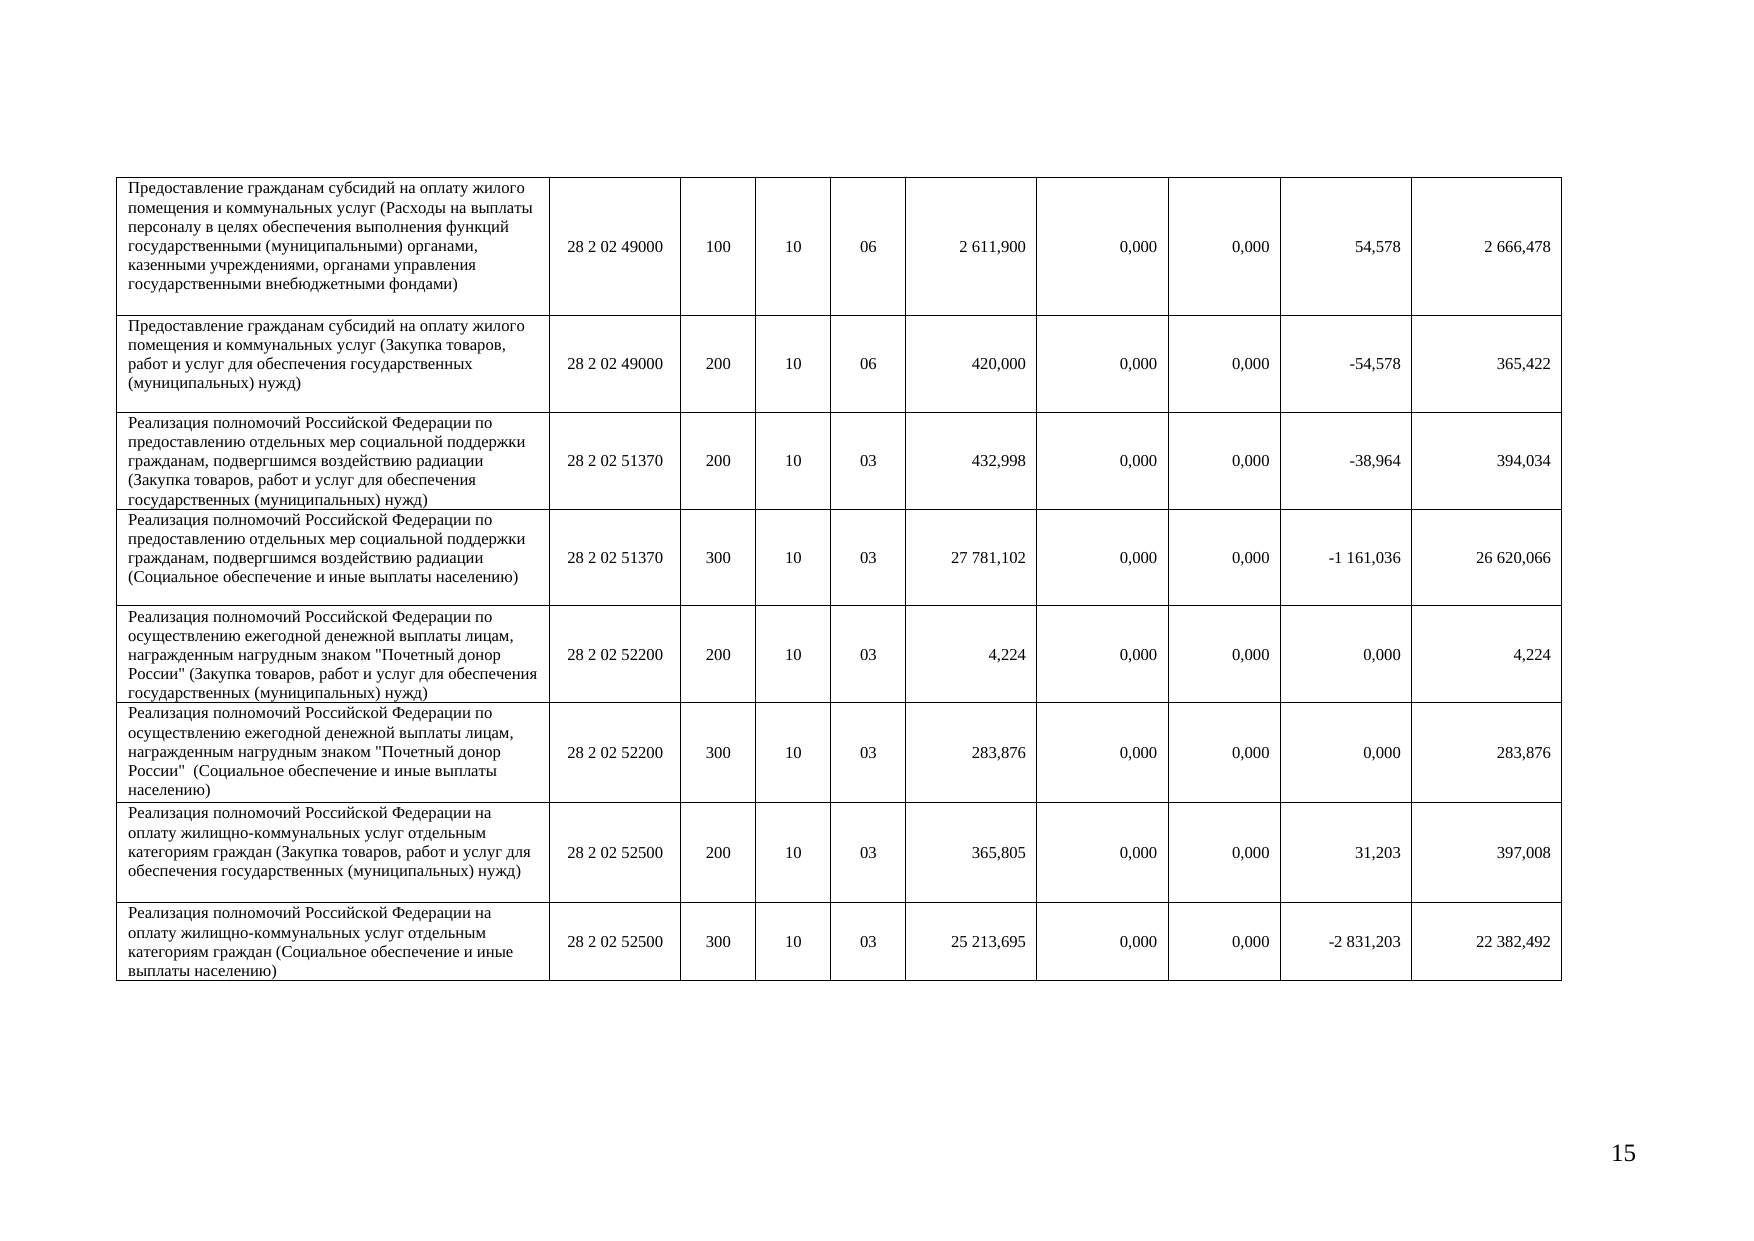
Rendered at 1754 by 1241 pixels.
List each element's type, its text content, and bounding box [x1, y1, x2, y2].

table_cell 0,000 [1169, 178, 1280, 315]
table_cell 0,000 [1037, 316, 1168, 412]
table_cell 10 [756, 316, 830, 412]
table_cell 432,998 [906, 413, 1036, 508]
table_cell 300 [681, 510, 755, 605]
table_cell 283,876 [906, 703, 1036, 802]
table_cell 0,000 [1037, 606, 1168, 702]
table_cell Реализация полномочий Российской Федерации по осуществлению ежегодной денежной выплаты лицам, награжденным нагрудным знаком "Почетный донор России" (Социальное обеспечение и иные выплаты населению) [117, 703, 549, 802]
table_cell 283,876 [1412, 703, 1561, 802]
table_cell 10 [756, 510, 830, 605]
table_cell 06 [831, 178, 905, 315]
table_cell 0,000 [1169, 316, 1280, 412]
table_cell 0,000 [1169, 803, 1280, 902]
table_cell 0,000 [1169, 703, 1280, 802]
table_cell 0,000 [1169, 510, 1280, 605]
table_cell 28 2 02 49000 [550, 178, 680, 315]
table_cell 0,000 [1281, 703, 1411, 802]
table_cell 300 [681, 903, 755, 980]
table_cell 0,000 [1037, 803, 1168, 902]
table_cell 0,000 [1169, 903, 1280, 980]
table_cell 10 [756, 413, 830, 508]
table_cell 03 [831, 413, 905, 508]
table_cell 365,422 [1412, 316, 1561, 412]
table_cell 300 [681, 703, 755, 802]
table_cell 2 611,900 [906, 178, 1036, 315]
table_cell Предоставление гражданам субсидий на оплату жилого помещения и коммунальных услуг (Расходы на выплаты персоналу в целях обеспечения выполнения функций государственными (муниципальными) органами, казенными учреждениями, органами управления государственными внебюджетными фондами) [117, 178, 549, 315]
table_cell -1 161,036 [1281, 510, 1411, 605]
table_cell 420,000 [906, 316, 1036, 412]
table_cell 2 666,478 [1412, 178, 1561, 315]
table_cell 0,000 [1037, 703, 1168, 802]
table_cell 28 2 02 51370 [550, 510, 680, 605]
table_cell 26 620,066 [1412, 510, 1561, 605]
table_cell 27 781,102 [906, 510, 1036, 605]
table_cell 28 2 02 52500 [550, 903, 680, 980]
table_cell 54,578 [1281, 178, 1411, 315]
table_cell 100 [681, 178, 755, 315]
table_cell Реализация полномочий Российской Федерации на оплату жилищно-коммунальных услуг отдельным категориям граждан (Социальное обеспечение и иные выплаты населению) [117, 903, 549, 980]
table_cell 394,034 [1412, 413, 1561, 508]
table_cell 4,224 [1412, 606, 1561, 702]
table_cell 22 382,492 [1412, 903, 1561, 980]
table_cell 0,000 [1169, 413, 1280, 508]
table_cell 0,000 [1281, 606, 1411, 702]
table_cell 365,805 [906, 803, 1036, 902]
table_cell 10 [756, 803, 830, 902]
table_cell 10 [756, 178, 830, 315]
table_cell Реализация полномочий Российской Федерации по предоставлению отдельных мер социальной поддержки гражданам, подвергшимся воздействию радиации (Социальное обеспечение и иные выплаты населению) [117, 510, 549, 605]
table_cell 0,000 [1169, 606, 1280, 702]
table_cell 31,203 [1281, 803, 1411, 902]
table_cell 03 [831, 606, 905, 702]
table_cell 28 2 02 52200 [550, 703, 680, 802]
table_cell 200 [681, 803, 755, 902]
table_cell 200 [681, 316, 755, 412]
table_cell 200 [681, 606, 755, 702]
table_cell 4,224 [906, 606, 1036, 702]
table_cell 0,000 [1037, 413, 1168, 508]
table_cell 03 [831, 510, 905, 605]
table_cell 28 2 02 49000 [550, 316, 680, 412]
table_cell Реализация полномочий Российской Федерации по предоставлению отдельных мер социальной поддержки гражданам, подвергшимся воздействию радиации (Закупка товаров, работ и услуг для обеспечения государственных (муниципальных) нужд) [117, 413, 549, 508]
table_cell Реализация полномочий Российской Федерации по осуществлению ежегодной денежной выплаты лицам, награжденным нагрудным знаком "Почетный донор России" (Закупка товаров, работ и услуг для обеспечения государственных (муниципальных) нужд) [117, 606, 549, 702]
table_cell 0,000 [1037, 178, 1168, 315]
table_cell 28 2 02 51370 [550, 413, 680, 508]
table_cell -38,964 [1281, 413, 1411, 508]
table_cell 06 [831, 316, 905, 412]
table_cell 03 [831, 703, 905, 802]
table_cell 0,000 [1037, 510, 1168, 605]
table_cell 10 [756, 606, 830, 702]
table_cell 25 213,695 [906, 903, 1036, 980]
table_cell 28 2 02 52200 [550, 606, 680, 702]
table_cell 10 [756, 903, 830, 980]
table_cell 28 2 02 52500 [550, 803, 680, 902]
table_cell 0,000 [1037, 903, 1168, 980]
table_cell 03 [831, 903, 905, 980]
table_cell Реализация полномочий Российской Федерации на оплату жилищно-коммунальных услуг отдельным категориям граждан (Закупка товаров, работ и услуг для обеспечения государственных (муниципальных) нужд) [117, 803, 549, 902]
table_cell -2 831,203 [1281, 903, 1411, 980]
table_cell -54,578 [1281, 316, 1411, 412]
table_cell 200 [681, 413, 755, 508]
table_cell 397,008 [1412, 803, 1561, 902]
table_cell 10 [756, 703, 830, 802]
table_cell 03 [831, 803, 905, 902]
